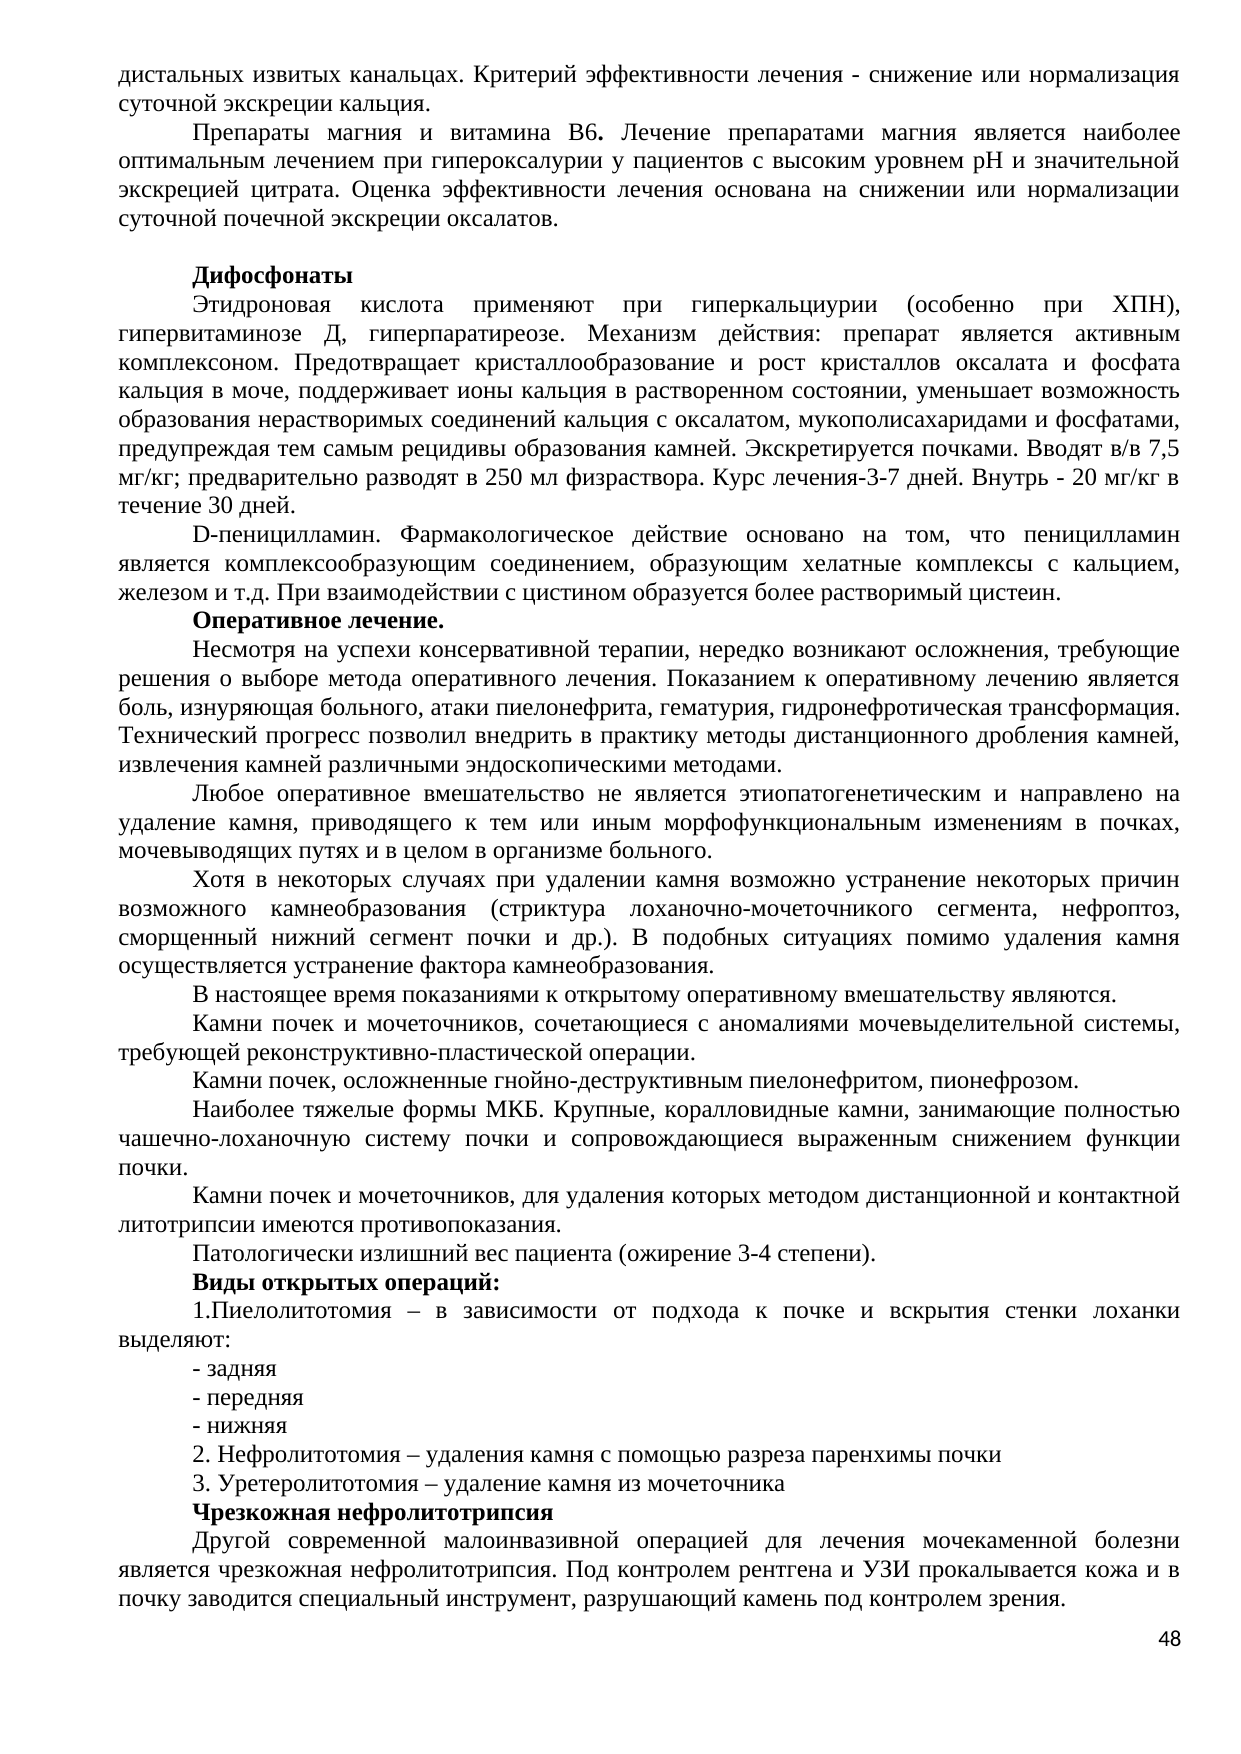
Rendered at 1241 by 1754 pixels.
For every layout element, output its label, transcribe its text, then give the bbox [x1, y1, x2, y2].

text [118, 59, 1181, 117]
text D-пеницилламин. Фармакологическое действие основано на том, что пеницилламин является комплексообразующим соединением, образующим хелатные комплексы с кальцием, железом и т.д. При взаимодействии с цистином образуется более растворимый цистеин. [118, 519, 1181, 605]
text Хотя в некоторых случаях при удалении камня возможно устранение некоторых причин возможного камнеобразования (стриктура лоханочно-мочеточникого сегмента, нефроптоз, сморщенный нижний сегмент почки и др.). В подобных ситуациях помимо удаления камня осуществляется устранение фактора камнеобразования. [118, 864, 1181, 979]
text - нижняя [118, 1410, 1181, 1439]
text Любое оперативное вмешательство не является этиопатогенетическим и направлено на удаление камня, приводящего к тем или иным морфофункциональным изменениям в почках, мочевыводящих путях и в целом в организме больного. [118, 778, 1181, 864]
text Препараты магния и витамина В6. Лечение препаратами магния является наиболее оптимальным лечением при гипероксалурии у пациентов с высоким уровнем рН и значительной экскрецией цитрата. Оценка эффективности лечения основана на снижении или нормализации суточной почечной экскреции оксалатов. [118, 117, 1181, 232]
text 3. Уретеролитотомия – удаление камня из мочеточника [118, 1468, 1181, 1497]
text Другой современной малоинвазивной операцией для лечения мочекаменной болезни является чрезкожная нефролитотрипсия. Под контролем рентгена и УЗИ прокалывается кожа и в почку заводится специальный инструмент, разрушающий камень под контролем зрения. [118, 1525, 1181, 1612]
text Виды открытых операций: [118, 1267, 1181, 1295]
text Оперативное лечение. [118, 605, 1181, 634]
text Камни почек и мочеточников, сочетающиеся с аномалиями мочевыделительной системы, требующей реконструктивно-пластической операции. [118, 1008, 1181, 1065]
text 1.Пиелолитотомия – в зависимости от подхода к почке и вскрытия стенки лоханки выделяют: [118, 1295, 1181, 1353]
text Наиболее тяжелые формы МКБ. Крупные, коралловидные камни, занимающие полностью чашечно-лоханочную систему почки и сопровождающиеся выраженным снижением функции почки. [118, 1094, 1181, 1180]
text 2. Нефролитотомия – удаления камня с помощью разреза паренхимы почки [118, 1439, 1181, 1468]
text Камни почек, осложненные гнойно-деструктивным пиелонефритом, пионефрозом. [118, 1065, 1181, 1094]
text - передняя [118, 1382, 1181, 1410]
text Патологически излишний вес пациента (ожирение 3-4 степени). [118, 1238, 1181, 1267]
text Камни почек и мочеточников, для удаления которых методом дистанционной и контактной литотрипсии имеются противопоказания. [118, 1180, 1181, 1238]
text Дифосфонаты [118, 260, 1181, 289]
text Несмотря на успехи консервативной терапии, нередко возникают осложнения, требующие решения о выборе метода оперативного лечения. Показанием к оперативному лечению является боль, изнуряющая больного, атаки пиелонефрита, гематурия, гидронефротическая трансформация. Технический прогресс позволил внедрить в практику методы дистанционного дробления камней, извлечения камней различными эндоскопическими методами. [118, 634, 1181, 778]
text В настоящее время показаниями к открытому оперативному вмешательству являются. [118, 979, 1181, 1008]
text - задняя [118, 1353, 1181, 1382]
text Чрезкожная нефролитотрипсия [118, 1497, 1181, 1525]
text Этидроновая кислота применяют при гиперкальциурии (особенно при ХПН), гипервитаминозе Д, гиперпаратиреозе. Механизм действия: препарат является активным комплексоном. Предотвращает кристаллообразование и рост кристаллов оксалата и фосфата кальция в моче, поддерживает ионы кальция в растворенном состоянии, уменьшает возможность образования нерастворимых соединений кальция с оксалатом, мукополисахаридами и фосфатами, предупреждая тем самым рецидивы образования камней. Экскретируется почками. Вводят в/в 7,5 мг/кг; предварительно разводят в 250 мл физраствора. Курс лечения-3-7 дней. Внутрь - 20 мг/кг в течение 30 дней. [118, 289, 1181, 519]
